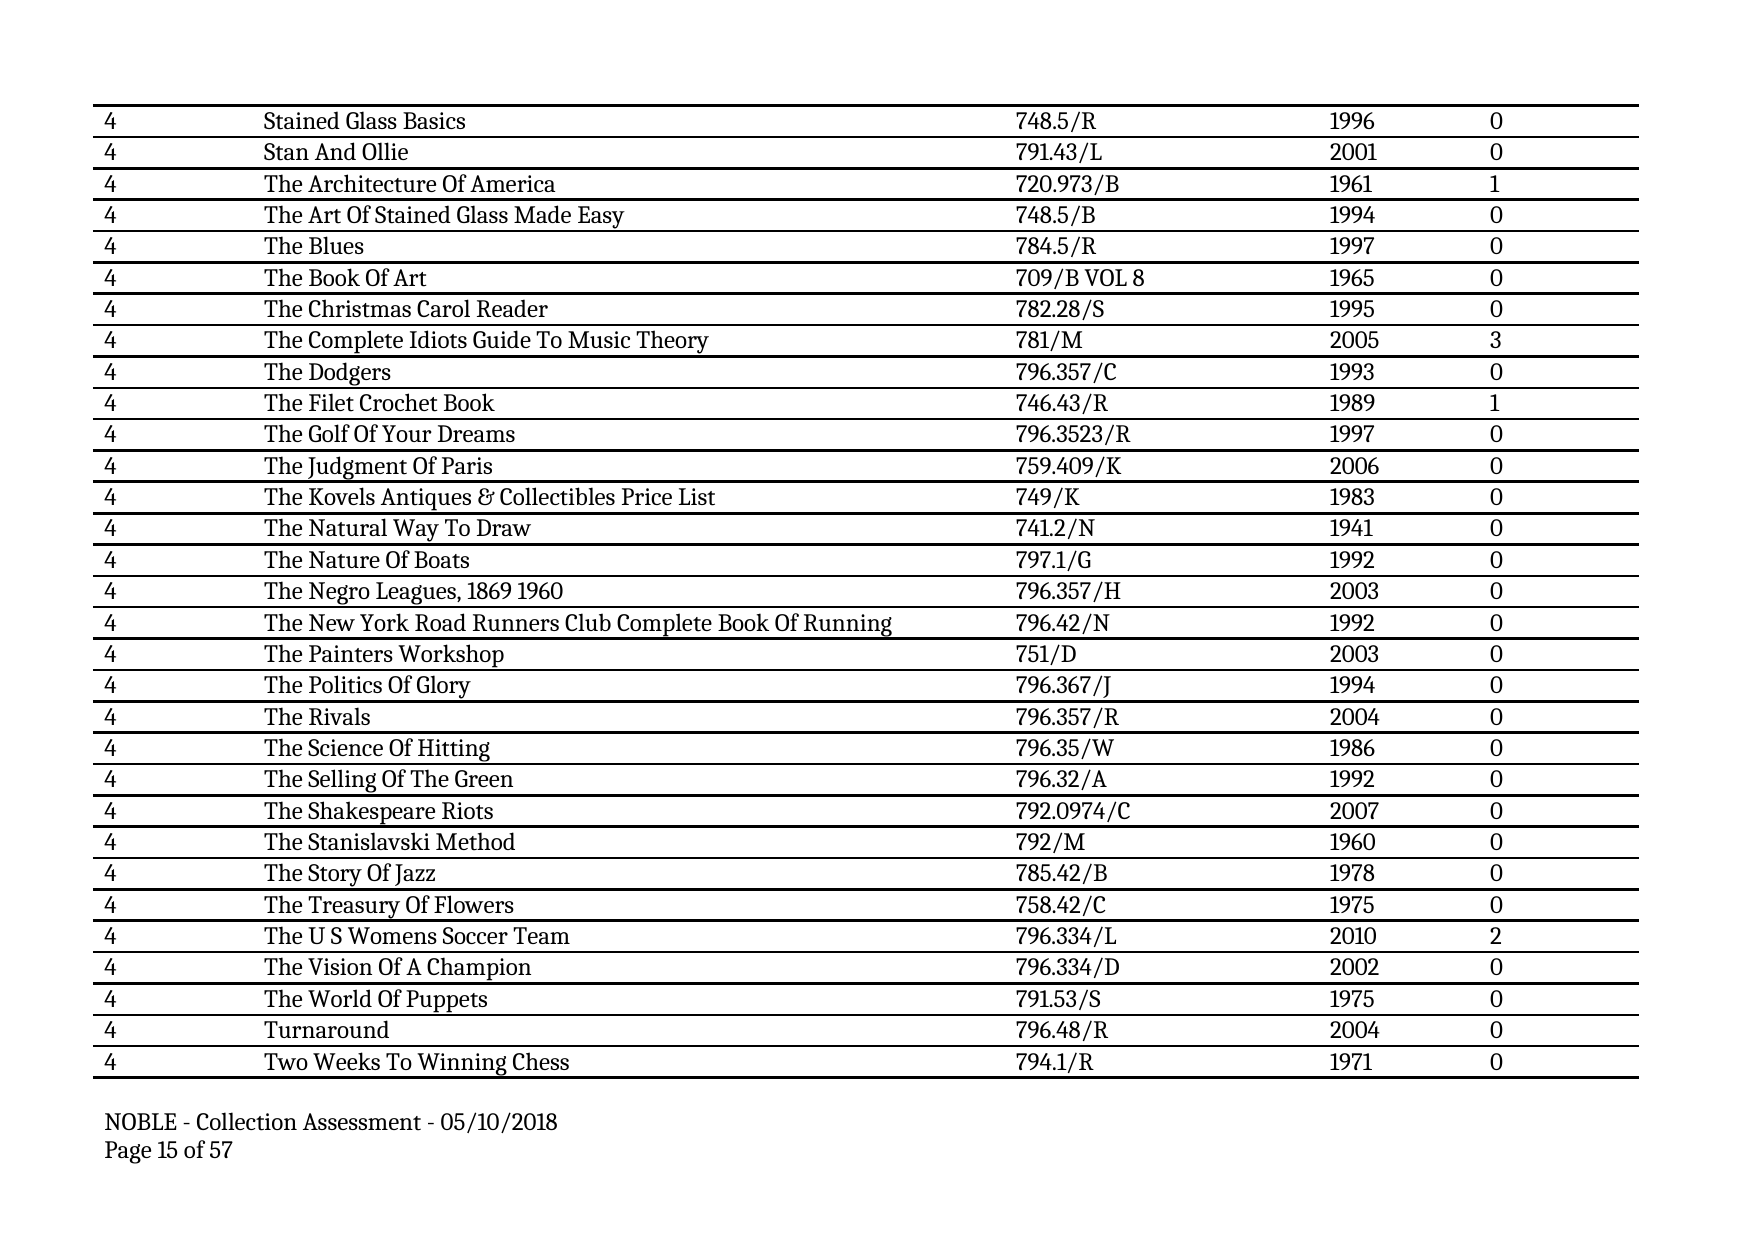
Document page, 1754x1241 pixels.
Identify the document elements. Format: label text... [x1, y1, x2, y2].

table_cell 2003 [1319, 640, 1478, 668]
table_cell 0 [1479, 483, 1638, 512]
table_cell 1 [1479, 170, 1638, 198]
table_cell 0 [1479, 201, 1638, 229]
table_cell 4 [93, 170, 253, 198]
table_cell 1975 [1319, 985, 1478, 1013]
table_cell 796.357/H [999, 577, 1319, 606]
table_cell Turnaround [253, 1016, 999, 1045]
table_cell 4 [93, 358, 253, 386]
table_cell 2004 [1319, 703, 1478, 731]
table_cell 1992 [1319, 546, 1478, 574]
table_cell 796.334/L [999, 922, 1319, 951]
table_cell 0 [1479, 953, 1638, 982]
table_cell The Blues [253, 232, 999, 261]
table_cell The Dodgers [253, 358, 999, 386]
table_cell 0 [1479, 1047, 1638, 1076]
table_cell 4 [93, 515, 253, 543]
table_cell The Kovels Antiques & Collectibles Price List [253, 483, 999, 512]
table_cell 741.2/N [999, 515, 1319, 543]
table_cell 791.43/L [999, 138, 1319, 167]
table_cell The Treasury Of Flowers [253, 891, 999, 919]
table_cell 0 [1479, 358, 1638, 386]
table_cell 785.42/B [999, 859, 1319, 888]
table_cell 4 [93, 922, 253, 951]
table_cell 4 [93, 608, 253, 637]
table_cell 4 [93, 295, 253, 324]
table_cell 1978 [1319, 859, 1478, 888]
table_cell 0 [1479, 452, 1638, 480]
table_cell 4 [93, 232, 253, 261]
table_cell 791.53/S [999, 985, 1319, 1013]
table_cell 1994 [1319, 671, 1478, 700]
table_cell 1975 [1319, 891, 1478, 919]
table_cell 4 [93, 389, 253, 418]
table_cell The Complete Idiots Guide To Music Theory [253, 326, 999, 355]
table_cell 4 [93, 264, 253, 292]
table_cell 749/K [999, 483, 1319, 512]
table_cell 4 [93, 703, 253, 731]
table_cell 1992 [1319, 608, 1478, 637]
table_cell The Story Of Jazz [253, 859, 999, 888]
table_cell 758.42/C [999, 891, 1319, 919]
table_cell The Natural Way To Draw [253, 515, 999, 543]
table_cell 797.1/G [999, 546, 1319, 574]
table_cell 1960 [1319, 828, 1478, 857]
table_cell 2001 [1319, 138, 1478, 167]
table_cell 0 [1479, 546, 1638, 574]
table_cell 4 [93, 640, 253, 668]
table_cell The Vision Of A Champion [253, 953, 999, 982]
table_cell 4 [93, 797, 253, 825]
table_cell 781/M [999, 326, 1319, 355]
table_cell 4 [93, 985, 253, 1013]
table_cell 1961 [1319, 170, 1478, 198]
table_cell 0 [1479, 985, 1638, 1013]
table_cell 1993 [1319, 358, 1478, 386]
table_cell 1983 [1319, 483, 1478, 512]
table_cell 0 [1479, 859, 1638, 888]
table_cell Stan And Ollie [253, 138, 999, 167]
table_cell 759.409/K [999, 452, 1319, 480]
table_cell 0 [1479, 828, 1638, 857]
table_cell 1989 [1319, 389, 1478, 418]
table_cell 4 [93, 577, 253, 606]
table_cell 1996 [1319, 107, 1478, 136]
table_cell The Rivals [253, 703, 999, 731]
table_cell 0 [1479, 608, 1638, 637]
table_cell 2010 [1319, 922, 1478, 951]
table_cell The Architecture Of America [253, 170, 999, 198]
table_cell 796.357/R [999, 703, 1319, 731]
table_cell 4 [93, 953, 253, 982]
table_cell The Art Of Stained Glass Made Easy [253, 201, 999, 229]
table_cell 792/M [999, 828, 1319, 857]
table_cell 1965 [1319, 264, 1478, 292]
table_cell 4 [93, 326, 253, 355]
table_cell 0 [1479, 765, 1638, 794]
table_cell 794.1/R [999, 1047, 1319, 1076]
table_cell 0 [1479, 734, 1638, 763]
table_cell 796.32/A [999, 765, 1319, 794]
table_cell 4 [93, 138, 253, 167]
table_cell 4 [93, 1016, 253, 1045]
table_cell 2006 [1319, 452, 1478, 480]
table_cell 782.28/S [999, 295, 1319, 324]
table_cell The Christmas Carol Reader [253, 295, 999, 324]
table_cell 0 [1479, 703, 1638, 731]
table_cell The Filet Crochet Book [253, 389, 999, 418]
table_cell 4 [93, 546, 253, 574]
table_cell 0 [1479, 577, 1638, 606]
table_cell The Politics Of Glory [253, 671, 999, 700]
table_cell The Book Of Art [253, 264, 999, 292]
table_cell The Selling Of The Green [253, 765, 999, 794]
table_cell 2005 [1319, 326, 1478, 355]
table_cell 784.5/R [999, 232, 1319, 261]
table_cell 0 [1479, 671, 1638, 700]
table_cell 1997 [1319, 232, 1478, 261]
table_cell 1994 [1319, 201, 1478, 229]
table_cell Two Weeks To Winning Chess [253, 1047, 999, 1076]
table_cell 0 [1479, 232, 1638, 261]
table_cell 0 [1479, 515, 1638, 543]
table_cell 0 [1479, 797, 1638, 825]
table_cell 796.3523/R [999, 420, 1319, 449]
table_cell 4 [93, 671, 253, 700]
table_cell 796.42/N [999, 608, 1319, 637]
table_cell 792.0974/C [999, 797, 1319, 825]
table_cell 720.973/B [999, 170, 1319, 198]
table_cell 2004 [1319, 1016, 1478, 1045]
table_cell The Nature Of Boats [253, 546, 999, 574]
table_cell 746.43/R [999, 389, 1319, 418]
table_cell 4 [93, 859, 253, 888]
table_cell The Stanislavski Method [253, 828, 999, 857]
table_cell The World Of Puppets [253, 985, 999, 1013]
table_cell 0 [1479, 264, 1638, 292]
table_cell 0 [1479, 891, 1638, 919]
table_cell 1986 [1319, 734, 1478, 763]
table_cell 4 [93, 828, 253, 857]
table_cell 1995 [1319, 295, 1478, 324]
table_cell 4 [93, 1047, 253, 1076]
table_cell 1992 [1319, 765, 1478, 794]
table_cell 0 [1479, 107, 1638, 136]
table_cell 1997 [1319, 420, 1478, 449]
table_cell 1 [1479, 389, 1638, 418]
table_cell 3 [1479, 326, 1638, 355]
table_cell 4 [93, 891, 253, 919]
table_cell 748.5/B [999, 201, 1319, 229]
table_cell Stained Glass Basics [253, 107, 999, 136]
table_cell 4 [93, 452, 253, 480]
table_cell The Negro Leagues, 1869 1960 [253, 577, 999, 606]
table_cell 796.334/D [999, 953, 1319, 982]
table_cell 4 [93, 734, 253, 763]
table_cell 796.35/W [999, 734, 1319, 763]
table_cell 0 [1479, 640, 1638, 668]
table_cell 2 [1479, 922, 1638, 951]
table_cell 796.357/C [999, 358, 1319, 386]
table_cell 748.5/R [999, 107, 1319, 136]
table_cell 4 [93, 107, 253, 136]
table_cell 751/D [999, 640, 1319, 668]
table_cell 4 [93, 201, 253, 229]
table_cell 796.48/R [999, 1016, 1319, 1045]
table_cell 1941 [1319, 515, 1478, 543]
table_cell 4 [93, 483, 253, 512]
table_cell 2003 [1319, 577, 1478, 606]
table_cell The Judgment Of Paris [253, 452, 999, 480]
table_cell 2007 [1319, 797, 1478, 825]
table_cell 0 [1479, 295, 1638, 324]
table_cell The U S Womens Soccer Team [253, 922, 999, 951]
table_cell 2002 [1319, 953, 1478, 982]
table_cell The New York Road Runners Club Complete Book Of Running [253, 608, 999, 637]
table_cell 4 [93, 765, 253, 794]
table_cell 1971 [1319, 1047, 1478, 1076]
table_cell 796.367/J [999, 671, 1319, 700]
table_cell 0 [1479, 420, 1638, 449]
table_cell The Golf Of Your Dreams [253, 420, 999, 449]
table_cell 0 [1479, 138, 1638, 167]
table_cell The Shakespeare Riots [253, 797, 999, 825]
table_cell 0 [1479, 1016, 1638, 1045]
table_cell 709/B VOL 8 [999, 264, 1319, 292]
table_cell 4 [93, 420, 253, 449]
table_cell The Painters Workshop [253, 640, 999, 668]
table_cell The Science Of Hitting [253, 734, 999, 763]
